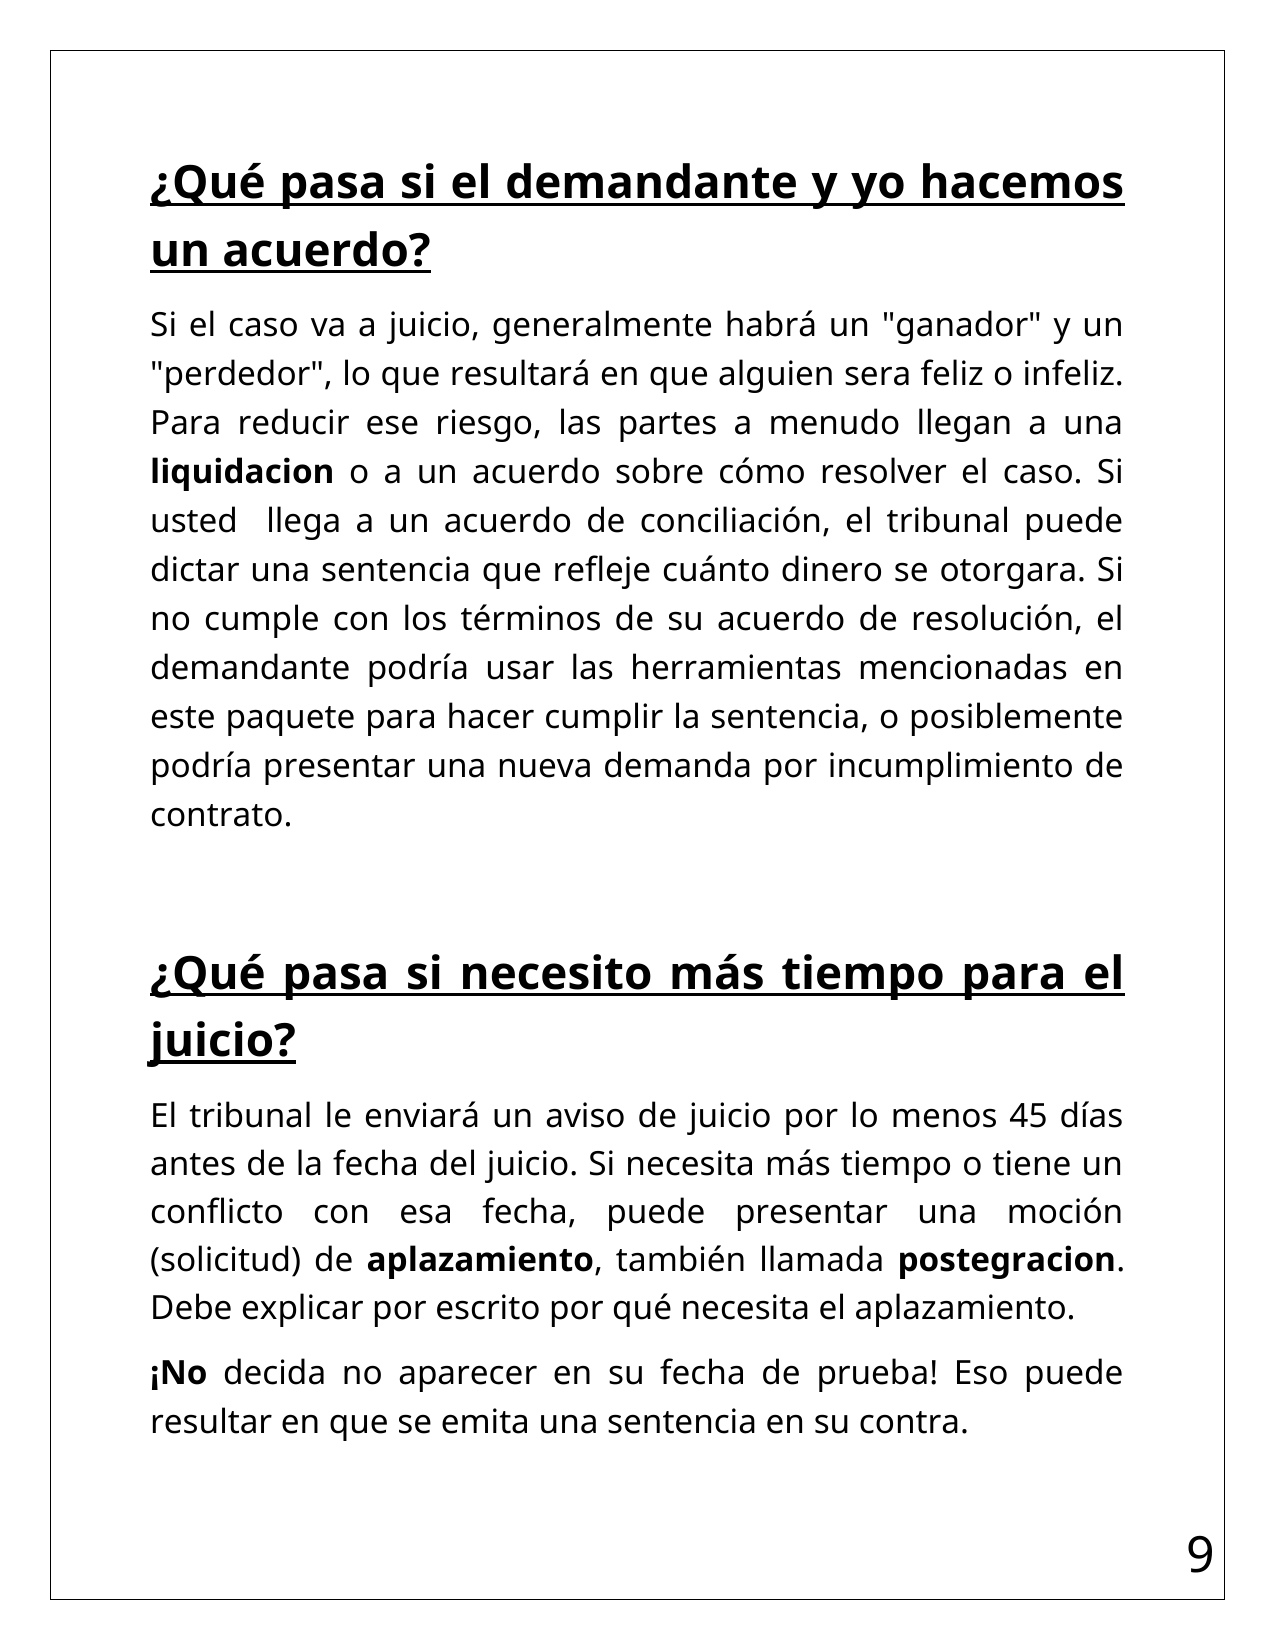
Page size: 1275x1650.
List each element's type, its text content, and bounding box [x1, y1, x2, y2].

text ¿Qué pasa si necesito más tiempo para el juicio? [150, 940, 1125, 993]
text ¿Qué pasa si necesito más tiempo para el juicio? [150, 996, 1125, 1070]
text Si el caso va a juicio, generalmente habrá un "ganador" y un "perdedor", lo que resultará en que alguien sera feliz o infeliz. Para reducir ese riesgo, las partes a menudo llegan a una liquidacion o a un acuerdo sobre cómo resolver el caso. Si usted llega a un acuerdo de conciliación, el tribunal puede dictar una sentencia que refleje cuánto dinero se otorgara. Si no cumple con los términos de su acuerdo de resolución, el demandante podría usar las herramientas mencionadas en este paquete para hacer cumplir la sentencia, o posiblemente podría presentar una nueva demanda por incumplimiento de contrato. [150, 301, 1125, 836]
text ¡No decida no aparecer en su fecha de prueba! Eso puede resultar en que se emita una sentencia en su contra. [150, 1349, 1125, 1443]
text ¿Qué pasa si el demandante y yo hacemos un acuerdo? [150, 150, 1125, 203]
text El tribunal le enviará un aviso de juicio por lo menos 45 días antes de la fecha del juicio. Si necesita más tiempo o tiene un conflicto con esa fecha, puede presentar una moción (solicitud) de aplazamiento, también llamada postegracion. Debe explicar por escrito por qué necesita el aplazamiento. [150, 1092, 1125, 1329]
text ¿Qué pasa si el demandante y yo hacemos un acuerdo? [150, 206, 1125, 280]
